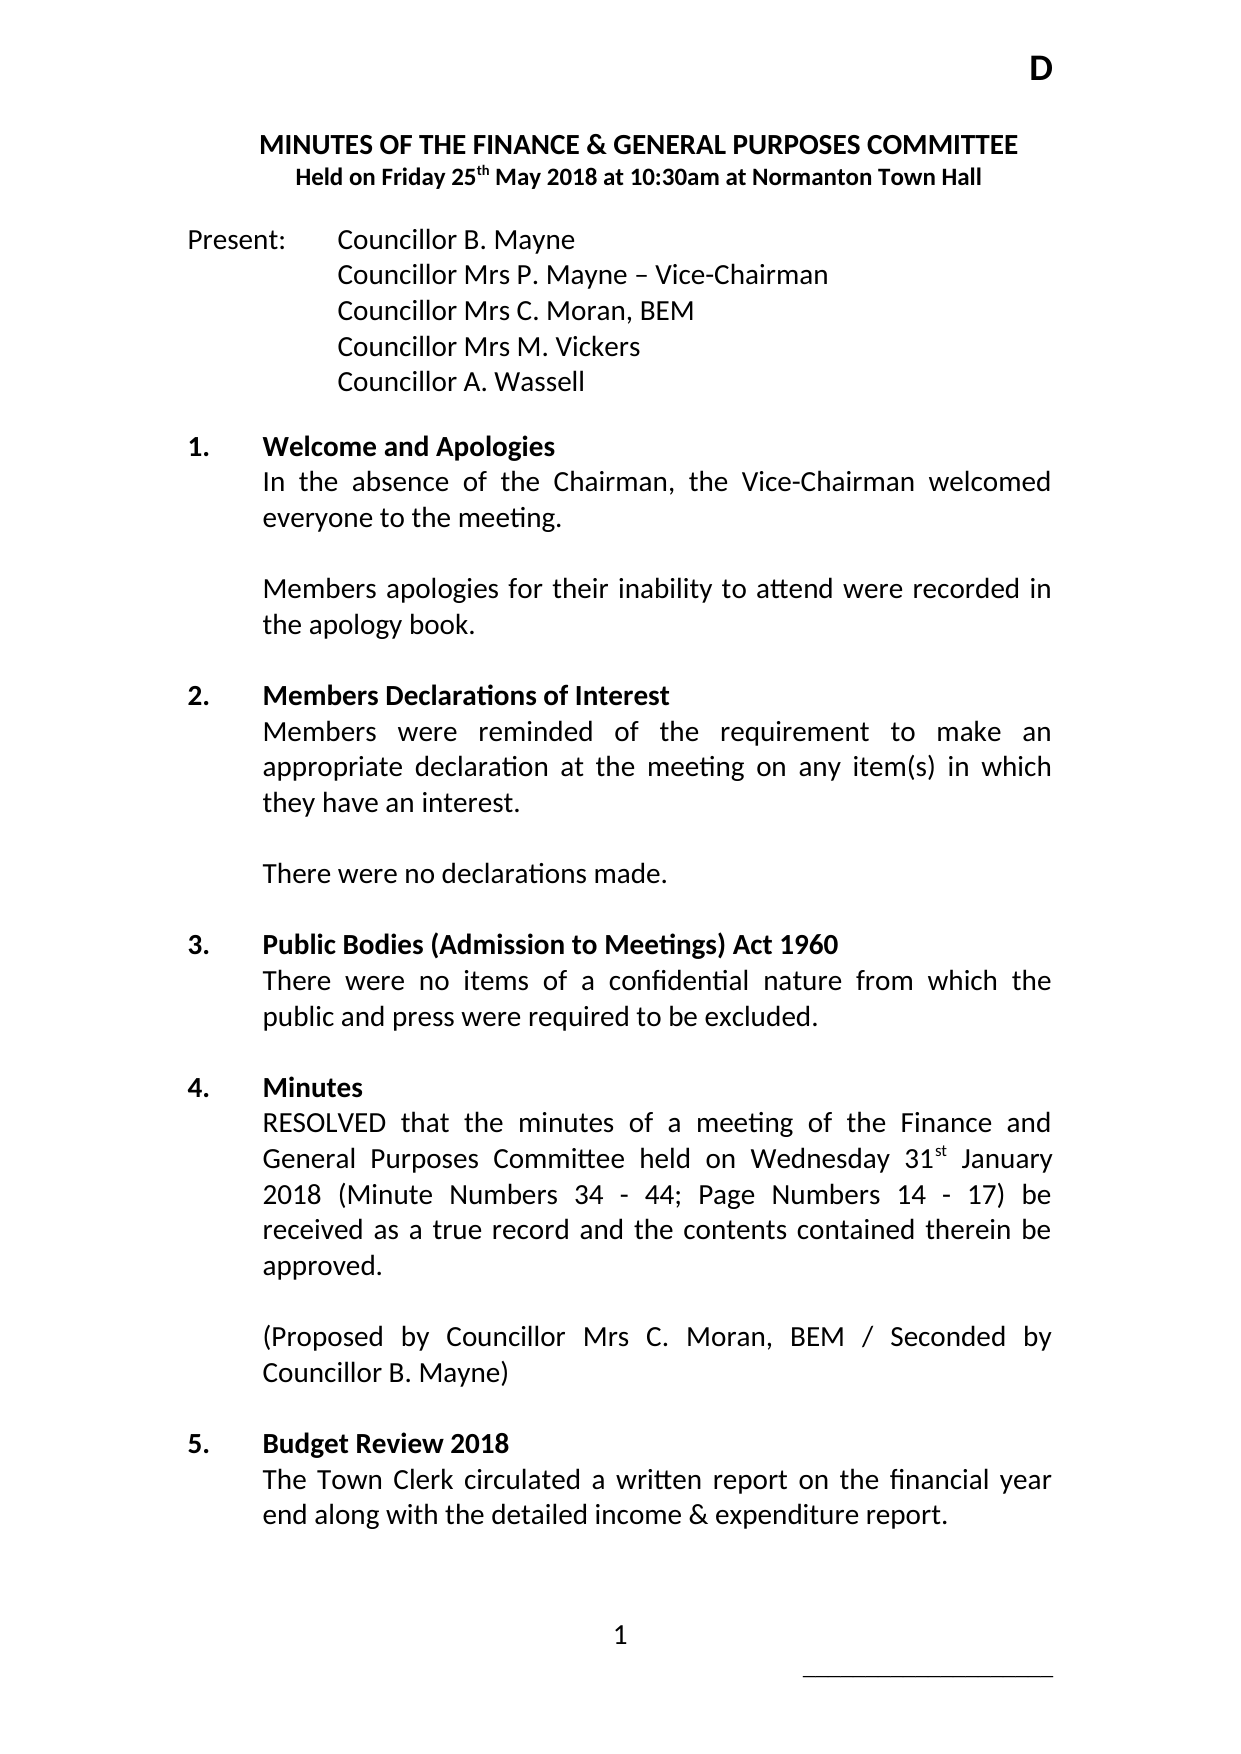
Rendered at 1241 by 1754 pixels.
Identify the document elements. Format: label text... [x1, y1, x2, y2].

text Held on Friday 25th May 2018 at 10:30am at Normanton Town Hall [225, 161, 1053, 192]
text Councillor A. Wassell [187, 363, 1053, 399]
text The Town Clerk circulated a written report on the financial year end along with the detailed income & expenditure report. [262, 1461, 1053, 1532]
text Members apologies for their inability to attend were recorded in the apology book. [262, 570, 1053, 641]
text 5. Budget Review 2018 [187, 1425, 1053, 1461]
text Members were reminded of the requirement to make an appropriate declaration at the meeting on any item(s) in which they have an interest. [262, 713, 1053, 819]
text In the absence of the Chairman, the Vice-Chairman welcomed everyone to the meeting. [262, 463, 1053, 534]
text Present: Councillor B. Mayne [187, 221, 1053, 256]
text 4. Minutes [187, 1069, 1053, 1104]
text Councillor Mrs C. Moran, BEM [187, 292, 1053, 328]
text 3. Public Bodies (Admission to Meetings) Act 1960 [187, 926, 1053, 962]
text Councillor Mrs M. Vickers [187, 328, 1053, 363]
text There were no items of a confidential nature from which the public and press were required to be excluded. [262, 962, 1053, 1033]
text (Proposed by Councillor Mrs C. Moran, BEM / Seconded by Councillor B. Mayne) [262, 1318, 1053, 1389]
text 2. Members Declarations of Interest [187, 677, 1053, 713]
text MINUTES OF THE FINANCE & GENERAL PURPOSES COMMITTEE [225, 126, 1053, 161]
text Councillor Mrs P. Mayne – Vice-Chairman [187, 256, 1053, 292]
text RESOLVED that the minutes of a meeting of the Finance and General Purposes Committee held on Wednesday 31st January 2018 (Minute Numbers 34 - 44; Page Numbers 14 - 17) be received as a true record and the contents contained therein be approved. [262, 1104, 1053, 1283]
text 1. Welcome and Apologies [187, 428, 1053, 463]
text There were no declarations made. [262, 855, 1053, 891]
